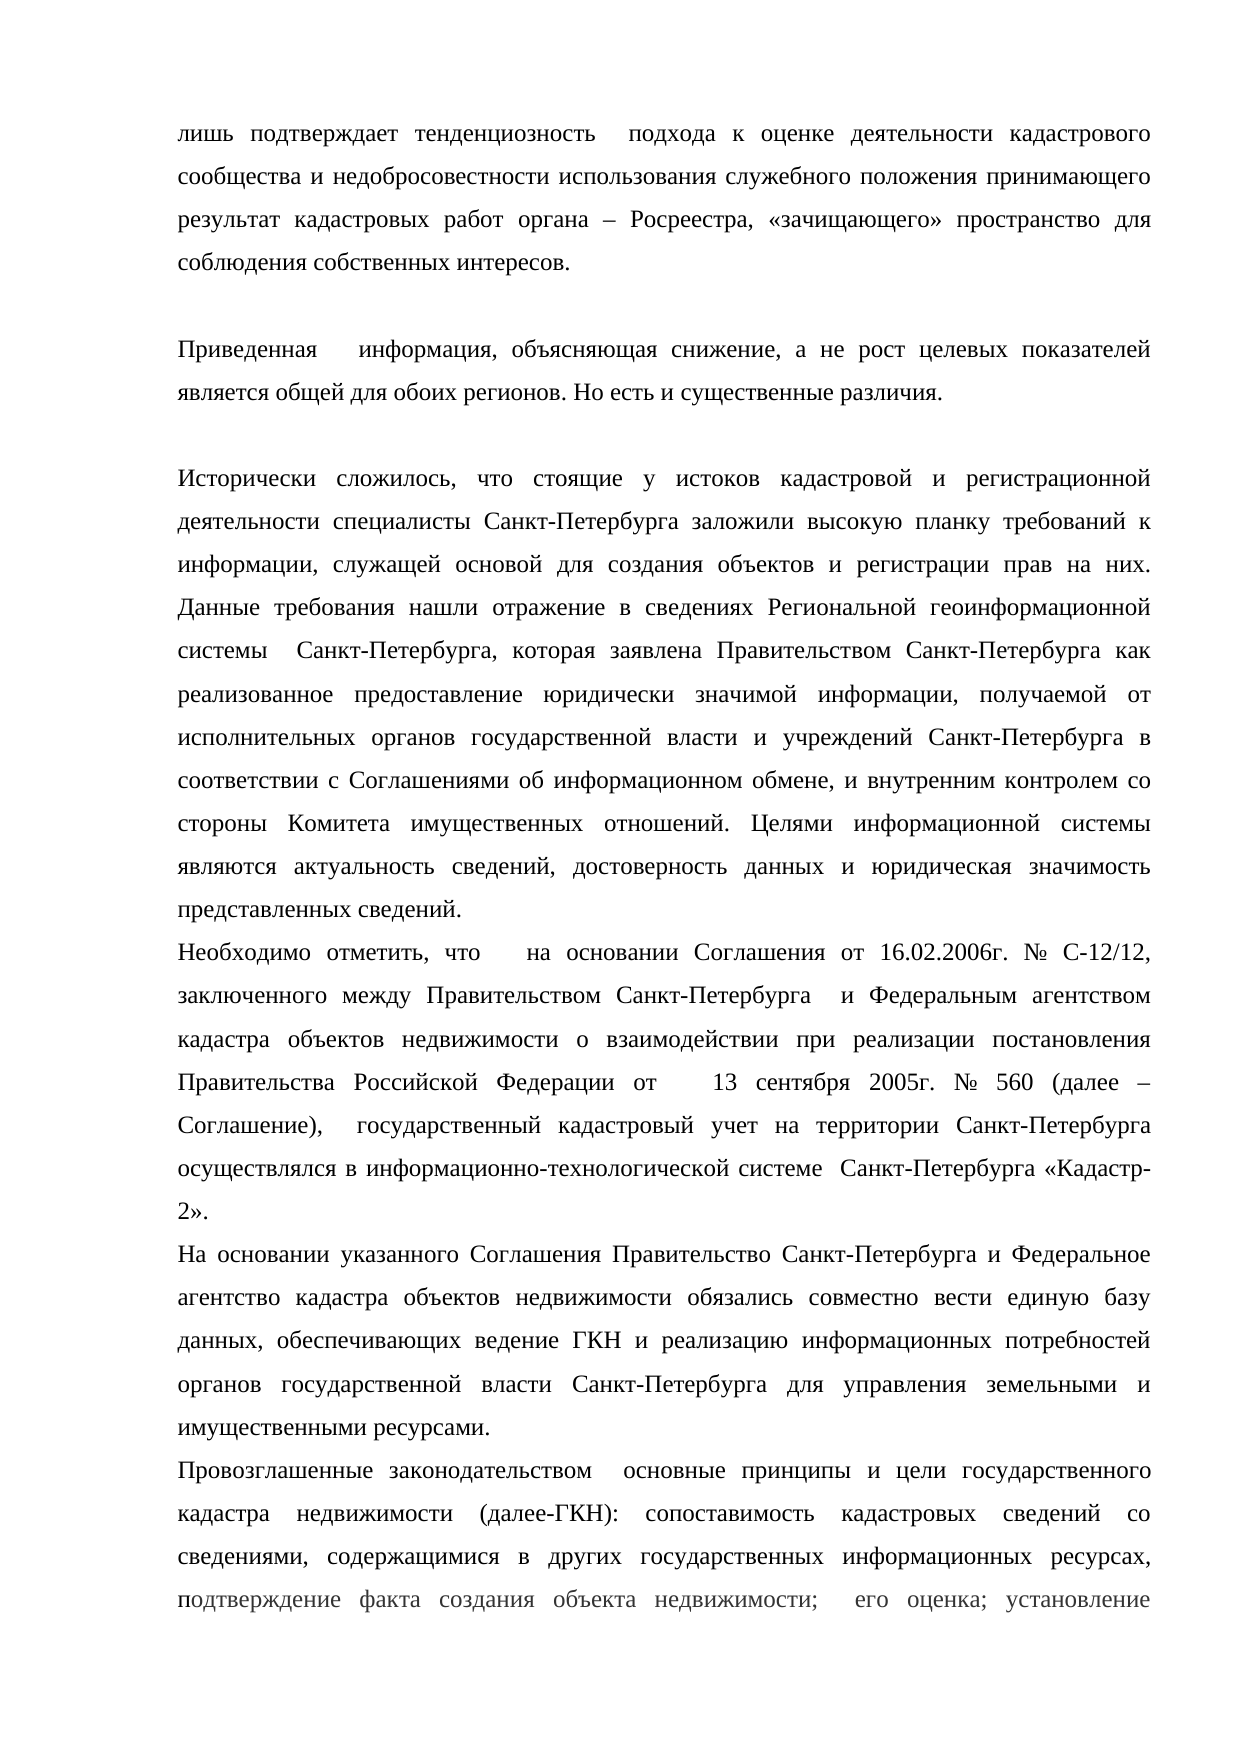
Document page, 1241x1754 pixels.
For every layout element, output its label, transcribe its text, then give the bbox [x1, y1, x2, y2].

text На основании указанного Соглашения Правительство Санкт-Петербурга и Федеральное агентство кадастра объектов недвижимости обязались совместно вести единую базу данных, обеспечивающих ведение ГКН и реализацию информационных потребностей органов государственной власти Санкт-Петербурга для управления земельными и имущественными ресурсами. [177, 1239, 1152, 1441]
text Необходимо отметить, что на основании Соглашения от 16.02.2006г. № С-12/12, заключенного между Правительством Санкт-Петербурга и Федеральным агентством кадастра объектов недвижимости о взаимодействии при реализации постановления Правительства Российской Федерации от 13 сентября 2005г. № 560 (далее – Соглашение), государственный кадастровый учет на территории Санкт-Петербурга осуществлялся в информационно-технологической системе Санкт-Петербурга «Кадастр-2». [177, 937, 1152, 1225]
text Приведенная информация, объясняющая снижение, а не рост целевых показателей является общей для обоих регионов. Но есть и существенные различия. [177, 334, 1152, 406]
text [177, 1455, 1152, 1613]
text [177, 118, 1152, 276]
text Исторически сложилось, что стоящие у истоков кадастровой и регистрационной деятельности специалисты Санкт-Петербурга заложили высокую планку требований к информации, служащей основой для создания объектов и регистрации прав на них. Данные требования нашли отражение в сведениях Региональной геоинформационной системы Санкт-Петербурга, которая заявлена Правительством Санкт-Петербурга как реализованное предоставление юридически значимой информации, получаемой от исполнительных органов государственной власти и учреждений Санкт-Петербурга в соответствии с Соглашениями об информационном обмене, и внутренним контролем со стороны Комитета имущественных отношений. Целями информационной системы являются актуальность сведений, достоверность данных и юридическая значимость представленных сведений. [177, 463, 1152, 923]
